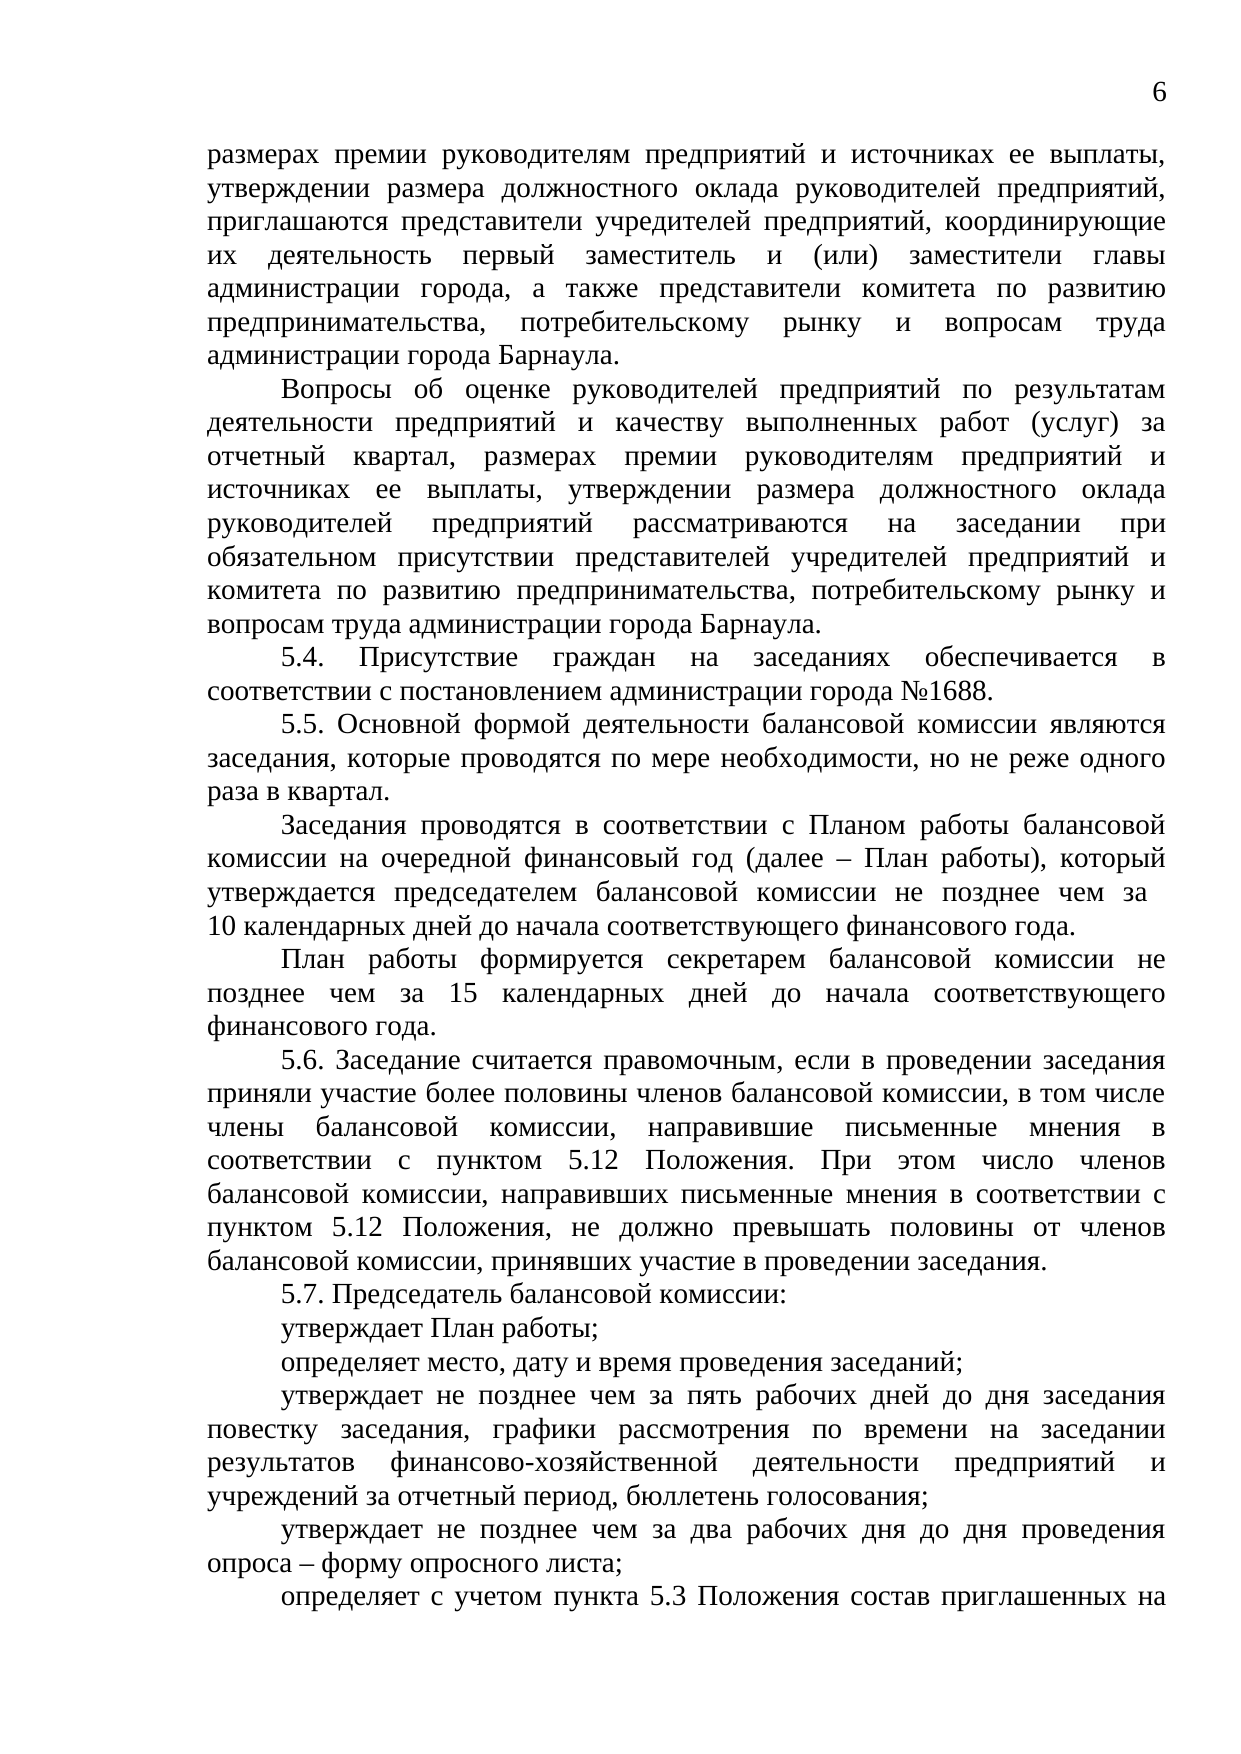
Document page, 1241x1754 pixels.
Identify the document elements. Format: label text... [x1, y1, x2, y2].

text План работы формируется секретарем балансовой комиссии не позднее чем за 15 календарных дней до начала соответствующего финансового года. [207, 941, 1167, 1042]
text Вопросы об оценке руководителей предприятий по результатам деятельности предприятий и качеству выполненных работ (услуг) за отчетный квартал, размерах премии руководителям предприятий и источниках ее выплаты, утверждении размера должностного оклада руководителей предприятий рассматриваются на заседании при обязательном присутствии представителей учредителей предприятий и комитета по развитию предпринимательства, потребительскому рынку и вопросам труда администрации города Барнаула. [207, 371, 1167, 639]
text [207, 136, 1167, 371]
text 5.7. Председатель балансовой комиссии: [207, 1277, 1167, 1310]
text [207, 1578, 1167, 1612]
text Заседания проводятся в соответствии с Планом работы балансовой комиссии на очередной финансовый год (далее – План работы), который утверждается председателем балансовой комиссии не позднее чем за 10 календарных дней до начала соответствующего финансового года. [207, 807, 1167, 941]
text утверждает не позднее чем за пять рабочих дней до дня заседания повестку заседания, графики рассмотрения по времени на заседании результатов финансово-хозяйственной деятельности предприятий и учреждений за отчетный период, бюллетень голосования; [207, 1377, 1167, 1511]
text 5.6. Заседание считается правомочным, если в проведении заседания приняли участие более половины членов балансовой комиссии, в том числе члены балансовой комиссии, направившие письменные мнения в соответствии с пунктом 5.12 Положения. При этом число членов балансовой комиссии, направивших письменные мнения в соответствии с пунктом 5.12 Положения, не должно превышать половины от членов балансовой комиссии, принявших участие в проведении заседания. [207, 1042, 1167, 1277]
text утверждает не позднее чем за два рабочих дня до дня проведения опроса – форму опросного листа; [207, 1511, 1167, 1578]
text 5.5. Основной формой деятельности балансовой комиссии являются заседания, которые проводятся по мере необходимости, но не реже одного раза в квартал. [207, 706, 1167, 807]
text определяет место, дату и время проведения заседаний; [207, 1344, 1167, 1377]
text 5.4. Присутствие граждан на заседаниях обеспечивается в соответствии с постановлением администрации города №1688. [207, 639, 1167, 706]
text утверждает План работы; [207, 1310, 1167, 1344]
